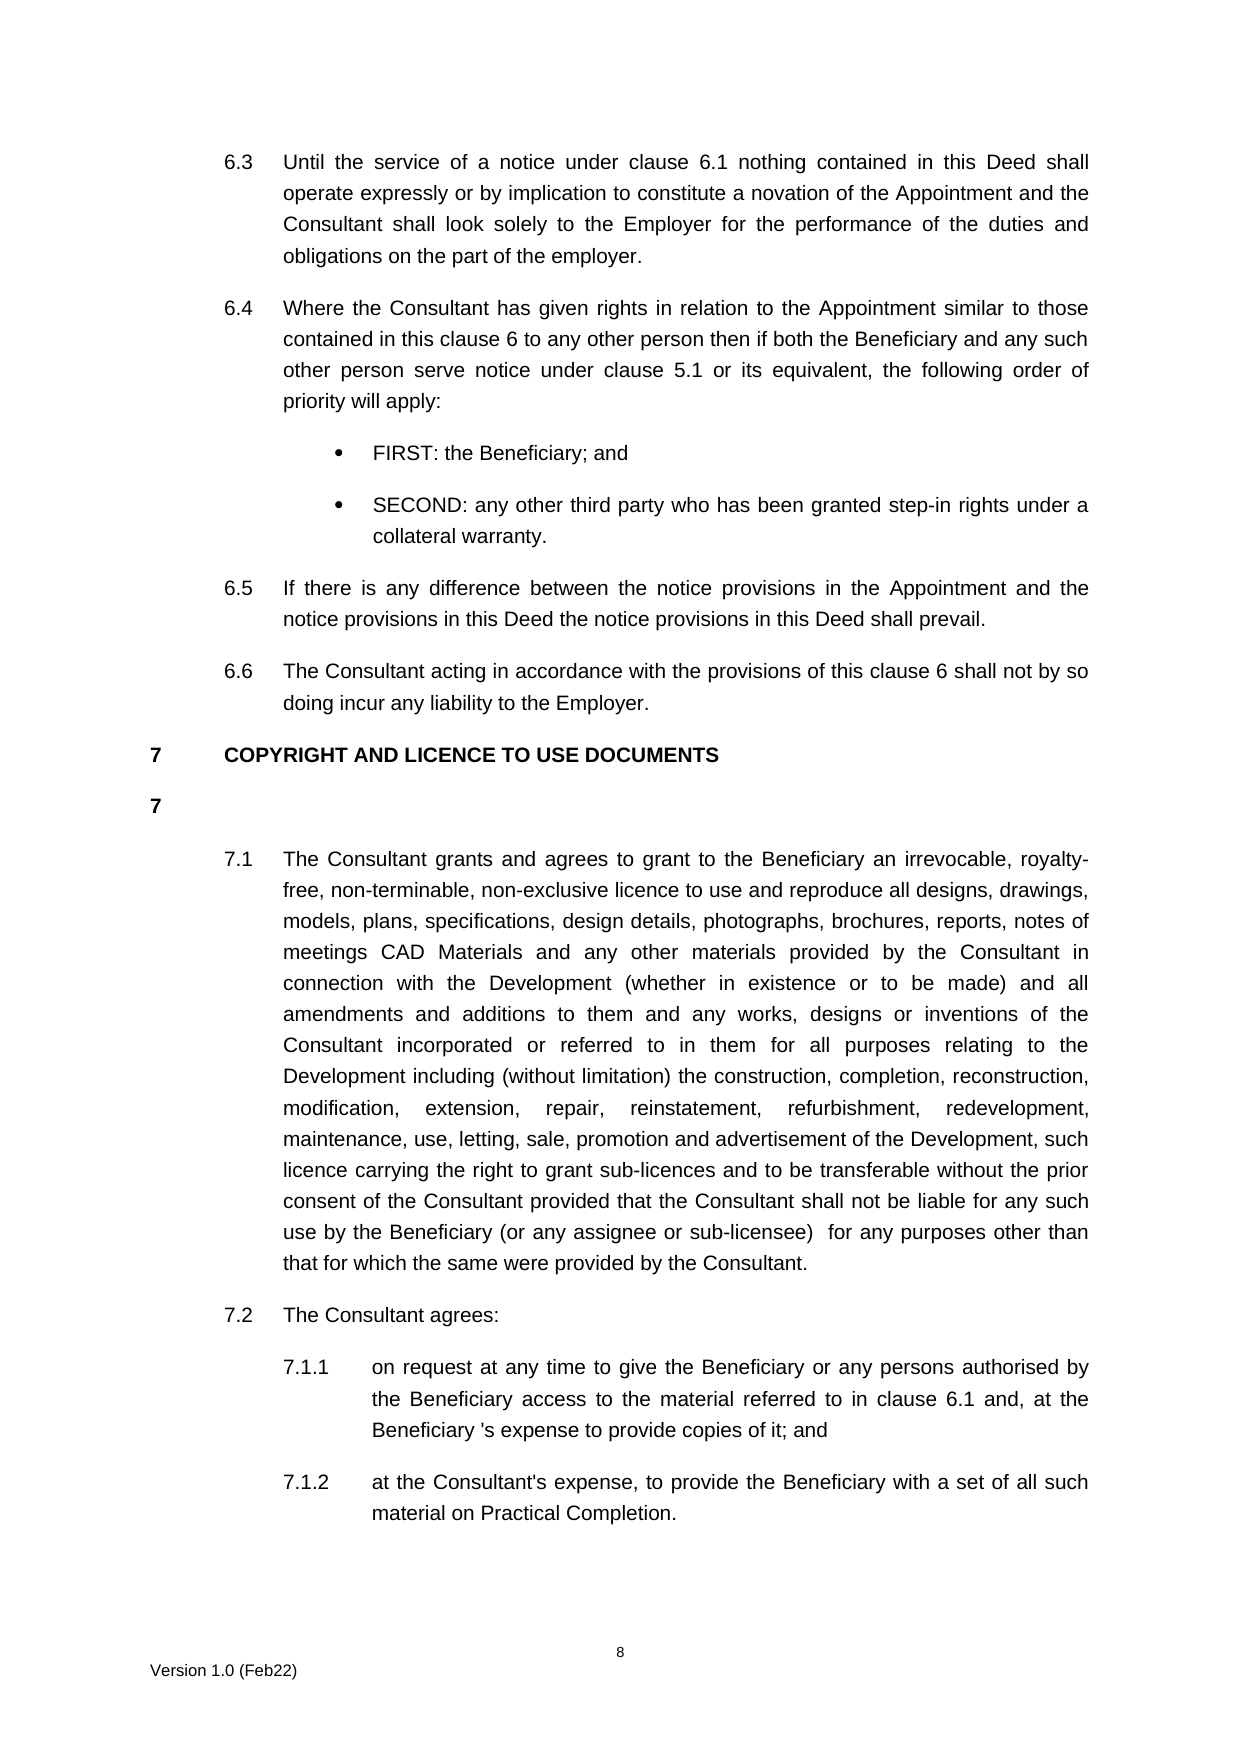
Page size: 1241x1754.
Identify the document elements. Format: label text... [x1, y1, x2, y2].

list on request at any time to give the Beneficiary or any persons authorised by the Beneficiary access to the material referred to in clause 6.1 and, at the Beneficiary 's expense to provide copies of it; and [283, 1355, 1090, 1441]
text The Consultant agrees: [224, 1303, 1090, 1327]
list COPYRIGHT AND LICENCE TO USE DOCUMENTS [150, 742, 1090, 766]
list SECOND: any other third party who has been granted step-in rights under a collateral warranty. [335, 493, 1090, 548]
text The Consultant grants and agrees to grant to the Beneficiary an irrevocable, royalty-free, non-terminable, non-exclusive licence to use and reproduce all designs, drawings, models, plans, specifications, design details, photographs, brochures, reports, notes of meetings CAD Materials and any other materials provided by the Consultant in connection with the Development (whether in existence or to be made) and all amendments and additions to them and any works, designs or inventions of the Consultant incorporated or referred to in them for all purposes relating to the Development including (without limitation) the construction, completion, reconstruction, modification, extension, repair, reinstatement, refurbishment, redevelopment, maintenance, use, letting, sale, promotion and advertisement of the Development, such licence carrying the right to grant sub-licences and to be transferable without the prior consent of the Consultant provided that the Consultant shall not be liable for any such use by the Beneficiary (or any assignee or sub-licensee) for any purposes other than that for which the same were provided by the Consultant. [224, 846, 1090, 1275]
text The Consultant acting in accordance with the provisions of this clause 6 shall not by so doing incur any liability to the Employer. [224, 659, 1090, 714]
text Where the Consultant has given rights in relation to the Appointment similar to those contained in this clause 6 to any other person then if both the Beneficiary and any such other person serve notice under clause 5.1 or its equivalent, the following order of priority will apply: [224, 295, 1090, 413]
list at the Consultant's expense, to provide the Beneficiary with a set of all such material on Practical Completion. [283, 1469, 1090, 1524]
text Until the service of a notice under clause 6.1 nothing contained in this Deed shall operate expressly or by implication to constitute a novation of the Appointment and the Consultant shall look solely to the Employer for the performance of the duties and obligations on the part of the employer. [224, 150, 1090, 267]
text If there is any difference between the notice provisions in the Appointment and the notice provisions in this Deed the notice provisions in this Deed shall prevail. [224, 576, 1090, 631]
list FIRST: the Beneficiary; and [335, 441, 1090, 465]
